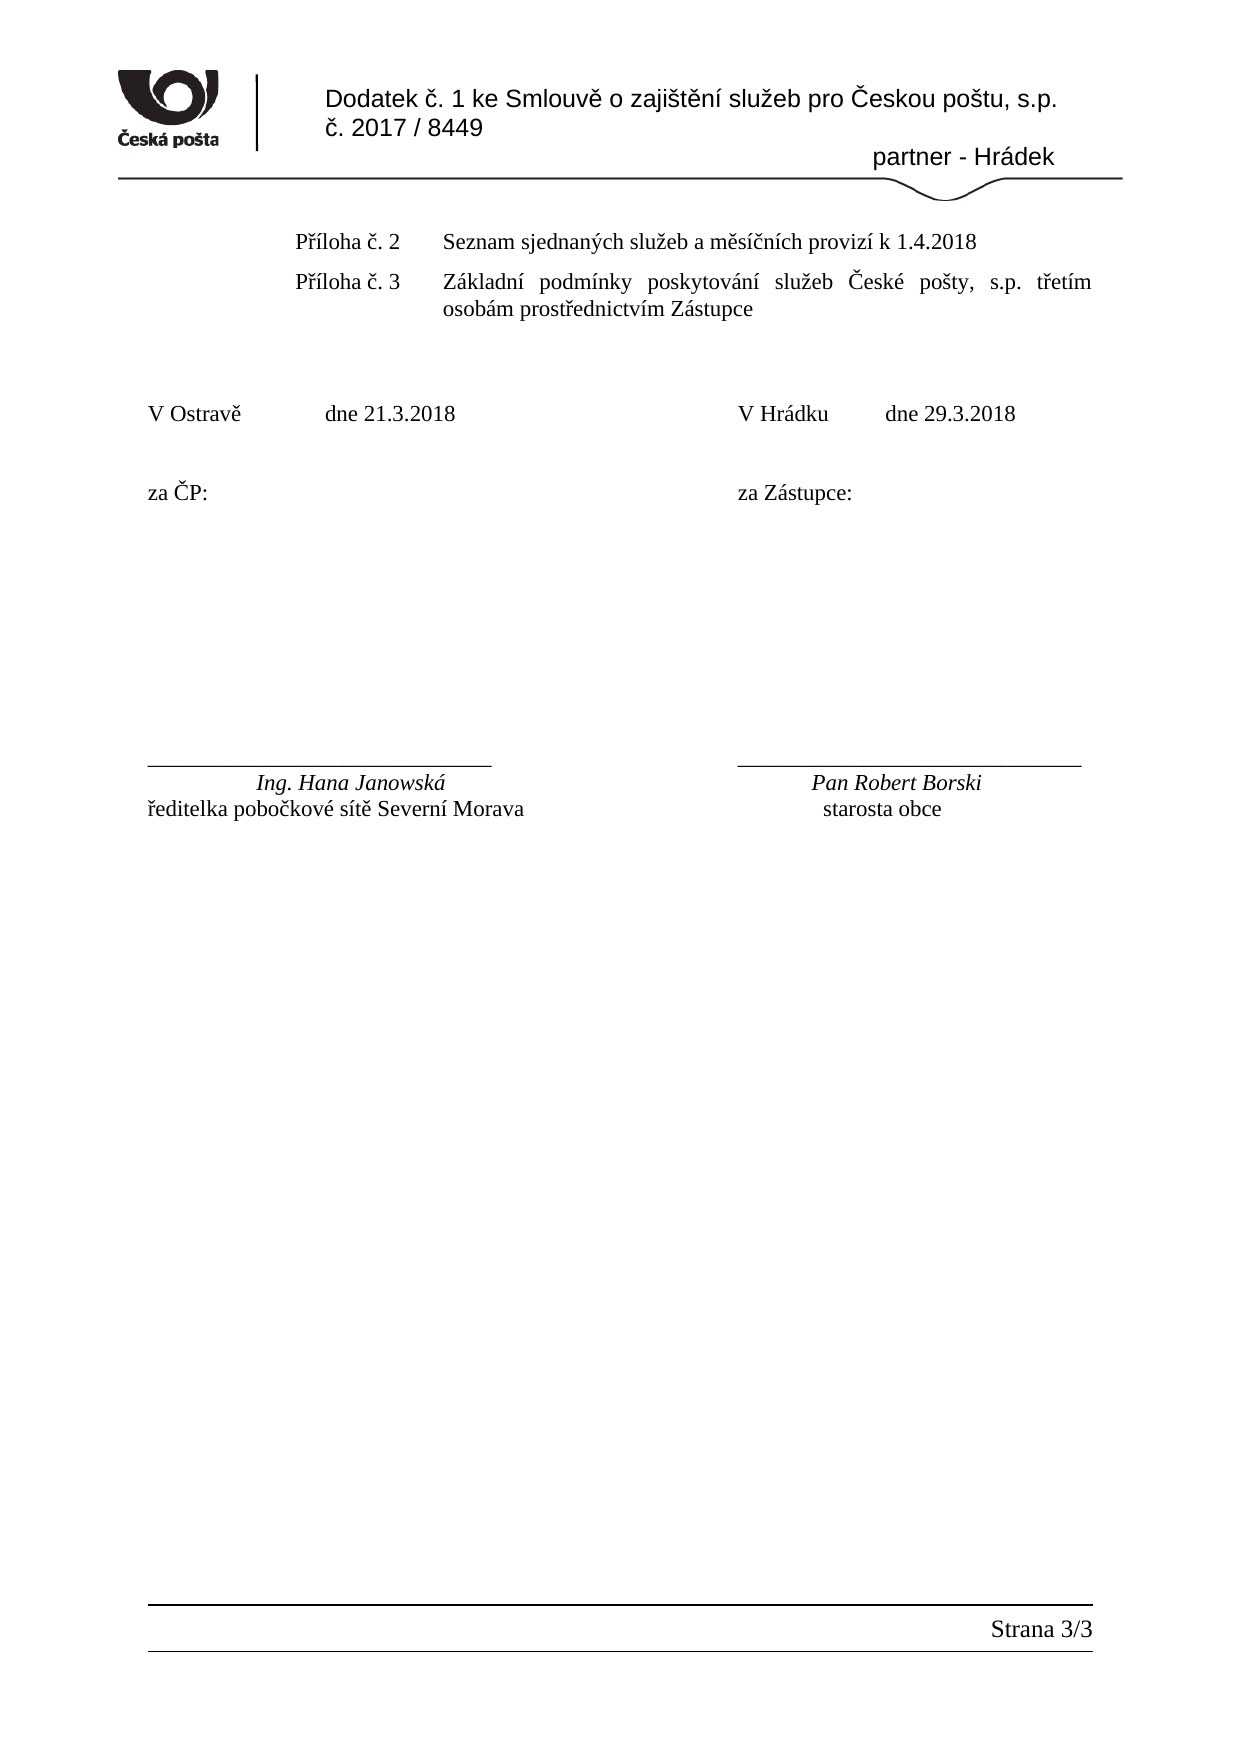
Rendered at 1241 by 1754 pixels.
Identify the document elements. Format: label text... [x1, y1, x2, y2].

text za ČP: za Zástupce: [148, 479, 1093, 506]
text Příloha č. 3 Základní podmínky poskytování služeb České pošty, s.p. třetím osobám prostřednictvím Zástupce [295, 267, 1093, 322]
picture [118, 177, 1123, 201]
picture [118, 70, 219, 148]
text ředitelka pobočkové sítě Severní Morava starosta obce [148, 795, 1093, 822]
text Příloha č. 2 Seznam sjednaných služeb a měsíčních provizí k 1.4.2018 [295, 228, 1093, 255]
text ______________________________ ______________________________ [148, 743, 1093, 769]
text V Ostravě dne 21.3.2018 V Hrádku dne 29.3.2018 [148, 400, 1093, 426]
text Ing. Hana Janowská Pan Robert Borski [148, 769, 1093, 795]
